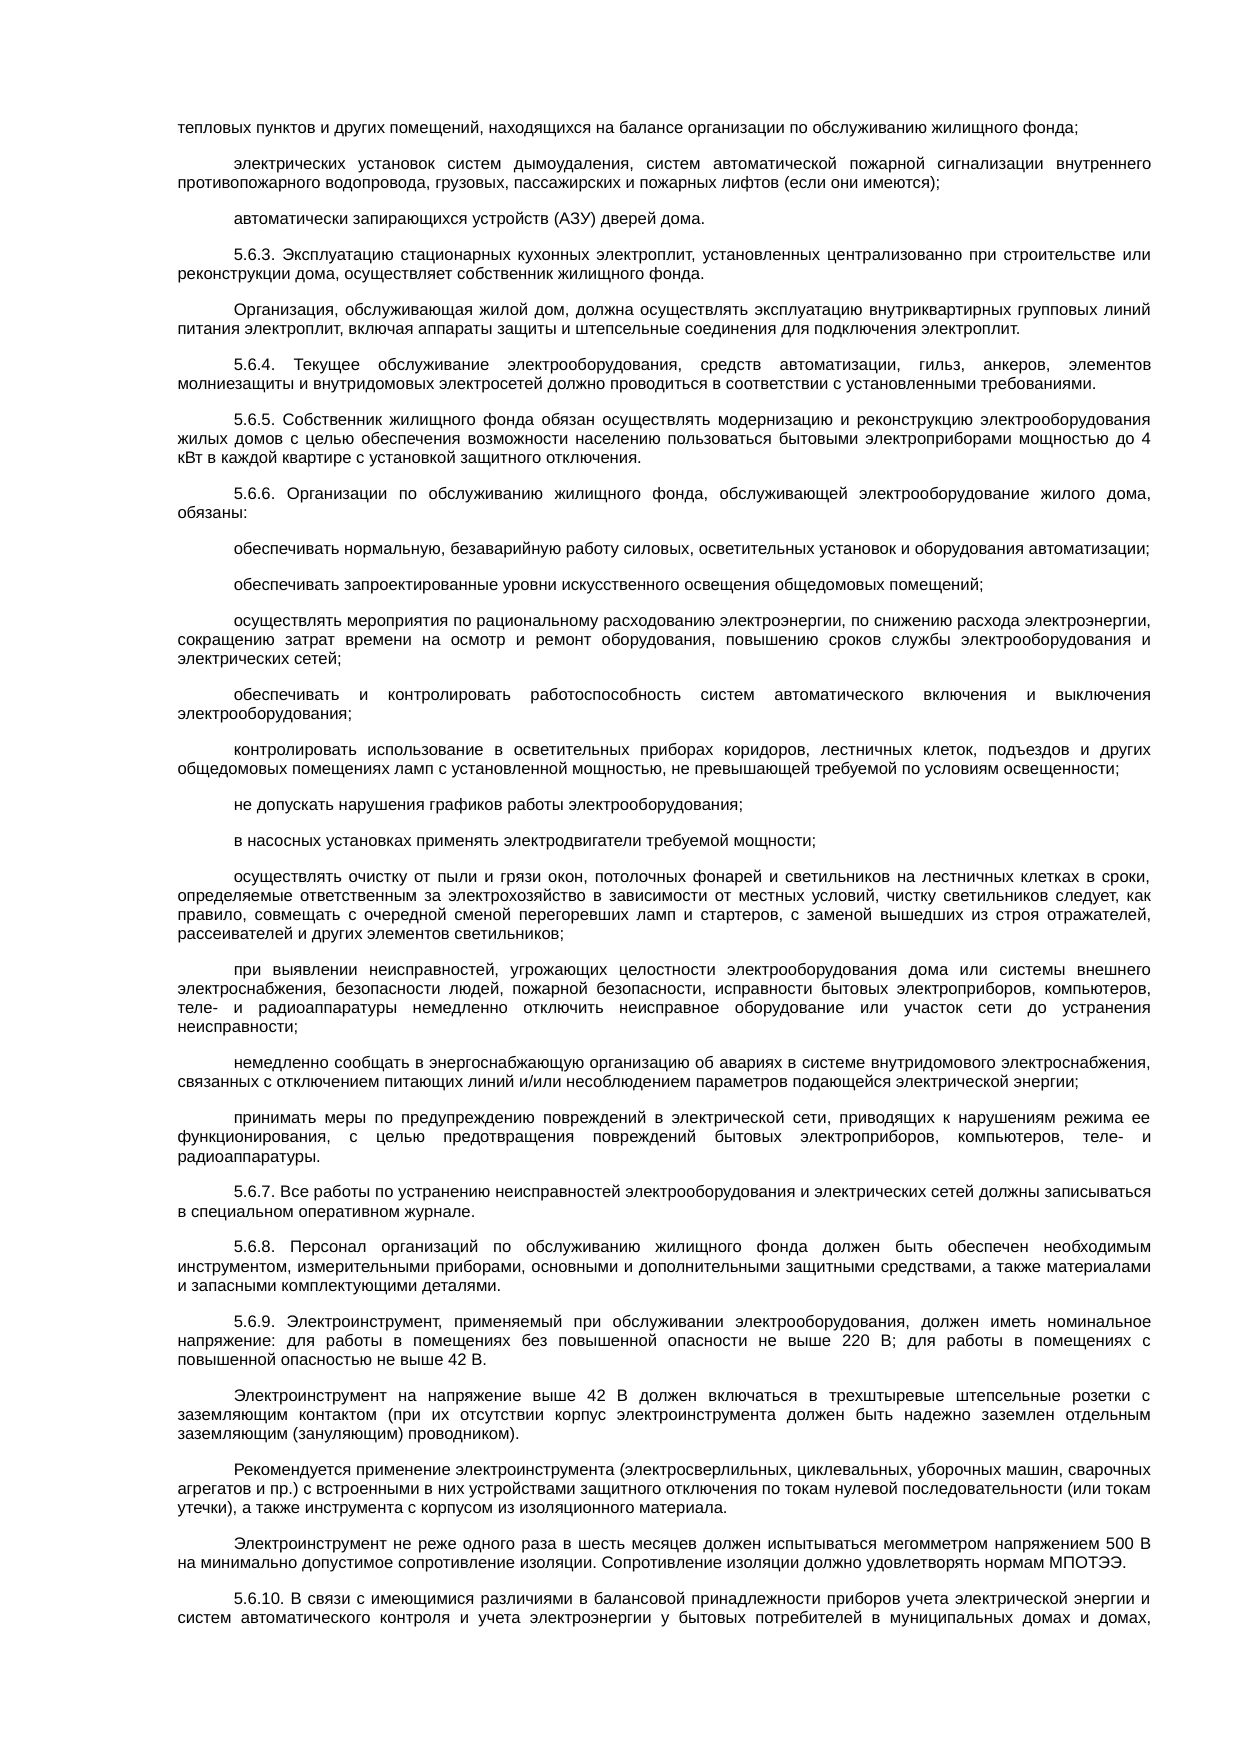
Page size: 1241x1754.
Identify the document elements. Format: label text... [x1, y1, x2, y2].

text контролировать использование в осветительных приборах коридоров, лестничных клеток, подъездов и других общедомовых помещениях ламп с установленной мощностью, не превышающей требуемой по условиям освещенности; [177, 740, 1152, 778]
text 5.6.7. Все работы по устранению неисправностей электрооборудования и электрических сетей должны записываться в специальном оперативном журнале. [177, 1182, 1152, 1221]
text в насосных установках применять электродвигатели требуемой мощности; [177, 831, 1152, 850]
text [177, 118, 1152, 137]
text обеспечивать и контролировать работоспособность систем автоматического включения и выключения электрооборудования; [177, 685, 1152, 723]
text Организация, обслуживающая жилой дом, должна осуществлять эксплуатацию внутриквартирных групповых линий питания электроплит, включая аппараты защиты и штепсельные соединения для подключения электроплит. [177, 300, 1152, 338]
text Электроинструмент на напряжение выше 42 В должен включаться в трехштыревые штепсельные розетки с заземляющим контактом (при их отсутствии корпус электроинструмента должен быть надежно заземлен отдельным заземляющим (зануляющим) проводником). [177, 1386, 1152, 1443]
text немедленно сообщать в энергоснабжающую организацию об авариях в системе внутридомового электроснабжения, связанных с отключением питающих линий и/или несоблюдением параметров подающейся электрической энергии; [177, 1053, 1152, 1091]
text осуществлять очистку от пыли и грязи окон, потолочных фонарей и светильников на лестничных клетках в сроки, определяемые ответственным за электрохозяйство в зависимости от местных условий, чистку светильников следует, как правило, совмещать с очередной сменой перегоревших ламп и стартеров, с заменой вышедших из строя отражателей, рассеивателей и других элементов светильников; [177, 866, 1152, 943]
text Рекомендуется применение электроинструмента (электросверлильных, циклевальных, уборочных машин, сварочных агрегатов и пр.) с встроенными в них устройствами защитного отключения по токам нулевой последовательности (или токам утечки), а также инструмента с корпусом из изоляционного материала. [177, 1460, 1152, 1517]
text принимать меры по предупреждению повреждений в электрической сети, приводящих к нарушениям режима ее функционирования, с целью предотвращения повреждений бытовых электроприборов, компьютеров, теле- и радиоаппаратуры. [177, 1108, 1152, 1166]
text обеспечивать запроектированные уровни искусственного освещения общедомовых помещений; [177, 575, 1152, 594]
text 5.6.4. Текущее обслуживание электрооборудования, средств автоматизации, гильз, анкеров, элементов молниезащиты и внутридомовых электросетей должно проводиться в соответствии с установленными требованиями. [177, 355, 1152, 393]
text обеспечивать нормальную, безаварийную работу силовых, осветительных установок и оборудования автоматизации; [177, 539, 1152, 558]
text 5.6.9. Электроинструмент, применяемый при обслуживании электрооборудования, должен иметь номинальное напряжение: для работы в помещениях без повышенной опасности не выше 220 В; для работы в помещениях с повышенной опасностью не выше 42 В. [177, 1311, 1152, 1369]
text осуществлять мероприятия по рациональному расходованию электроэнергии, по снижению расхода электроэнергии, сокращению затрат времени на осмотр и ремонт оборудования, повышению сроков службы электрооборудования и электрических сетей; [177, 611, 1152, 668]
text при выявлении неисправностей, угрожающих целостности электрооборудования дома или системы внешнего электроснабжения, безопасности людей, пожарной безопасности, исправности бытовых электроприборов, компьютеров, теле- и радиоаппаратуры немедленно отключить неисправное оборудование или участок сети до устранения неисправности; [177, 960, 1152, 1036]
text не допускать нарушения графиков работы электрооборудования; [177, 795, 1152, 814]
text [177, 1589, 1152, 1627]
text 5.6.3. Эксплуатацию стационарных кухонных электроплит, установленных централизованно при строительстве или реконструкции дома, осуществляет собственник жилищного фонда. [177, 245, 1152, 283]
text 5.6.6. Организации по обслуживанию жилищного фонда, обслуживающей электрооборудование жилого дома, обязаны: [177, 484, 1152, 522]
text 5.6.8. Персонал организаций по обслуживанию жилищного фонда должен быть обеспечен необходимым инструментом, измерительными приборами, основными и дополнительными защитными средствами, а также материалами и запасными комплектующими деталями. [177, 1237, 1152, 1295]
text электрических установок систем дымоудаления, систем автоматической пожарной сигнализации внутреннего противопожарного водопровода, грузовых, пассажирских и пожарных лифтов (если они имеются); [177, 154, 1152, 192]
text 5.6.5. Собственник жилищного фонда обязан осуществлять модернизацию и реконструкцию электрооборудования жилых домов с целью обеспечения возможности населению пользоваться бытовыми электроприборами мощностью до 4 кВт в каждой квартире с установкой защитного отключения. [177, 410, 1152, 467]
text автоматически запирающихся устройств (АЗУ) дверей дома. [177, 209, 1152, 228]
text Электроинструмент не реже одного раза в шесть месяцев должен испытываться мегомметром напряжением 500 В на минимально допустимое сопротивление изоляции. Сопротивление изоляции должно удовлетворять нормам МПОТЭЭ. [177, 1534, 1152, 1572]
